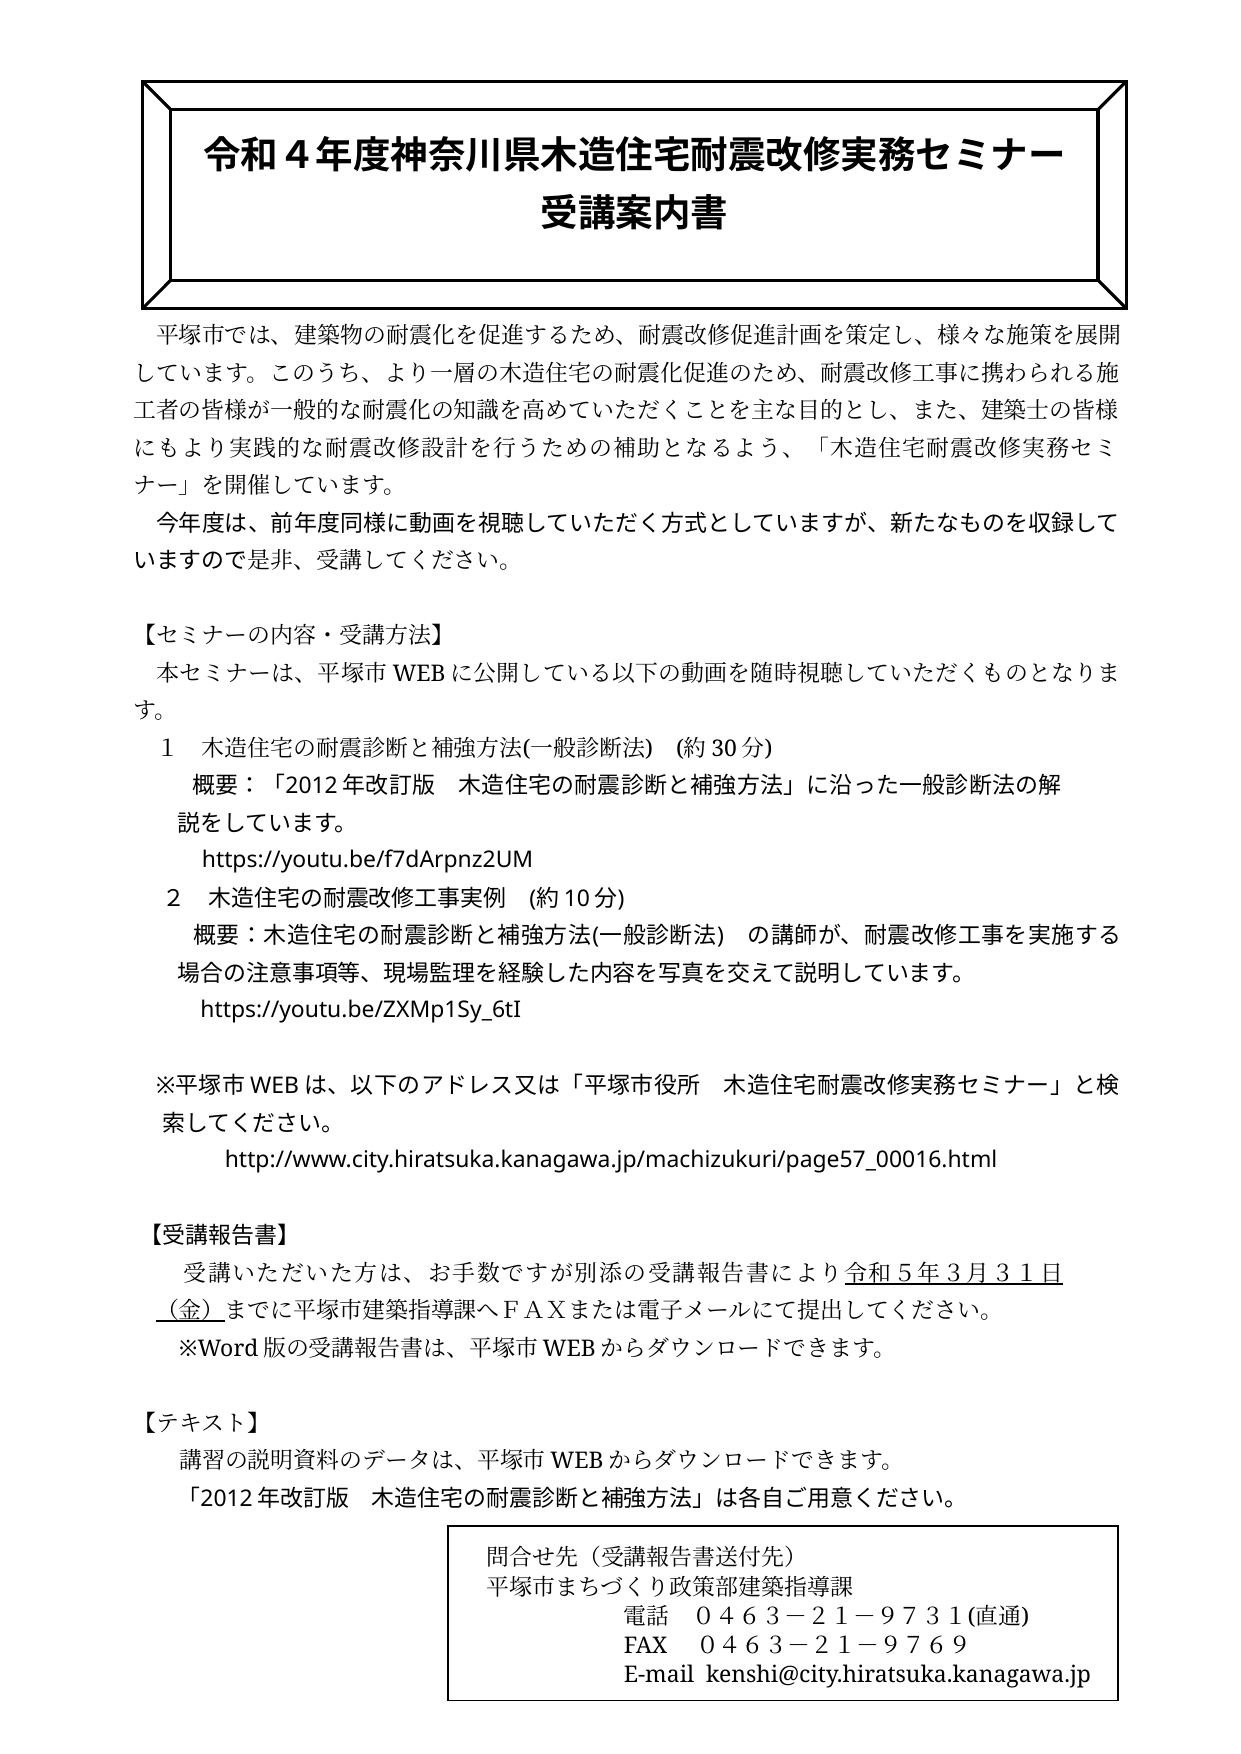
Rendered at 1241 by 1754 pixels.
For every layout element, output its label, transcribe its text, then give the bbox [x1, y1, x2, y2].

text 概要：「2012年改訂版 木造住宅の耐震診断と補強方法」に沿った一般診断法の解説をしています。 [177, 765, 1063, 840]
text １ 木造住宅の耐震診断と補強方法(一般診断法) (約30分) [133, 727, 1122, 765]
text 【テキスト】 [133, 1402, 1063, 1440]
text 今年度は、前年度同様に動画を視聴していただく方式としていますが、新たなものを収録していますので是非、受講してください。 [133, 502, 1122, 577]
text ※Word版の受講報告書は、平塚市WEBからダウンロードできます。 [110, 1327, 1063, 1365]
text 「2012年改訂版 木造住宅の耐震診断と補強方法」は各自ご用意ください。 [177, 1477, 1063, 1515]
text 【セミナーの内容・受講方法】 [133, 615, 971, 652]
text 本セミナーは、平塚市WEBに公開している以下の動画を随時視聴していただくものとなります。 [133, 652, 1122, 727]
text ２ 木造住宅の耐震改修工事実例 (約10分) [162, 877, 1063, 915]
text https://youtu.be/ZXMp1Sy_6tI [177, 990, 1063, 1027]
text 【受講報告書】 [139, 1215, 1063, 1252]
text 平塚市では、建築物の耐震化を促進するため、耐震改修促進計画を策定し、様々な施策を展開しています。このうち、より一層の木造住宅の耐震化促進のため、耐震改修工事に携わられる施工者の皆様が一般的な耐震化の知識を高めていただくことを主な目的とし、また、建築士の皆様にもより実践的な耐震改修設計を行うための補助となるよう、「木造住宅耐震改修実務セミナー」を開催しています。 [133, 315, 1122, 502]
text ※平塚市WEBは、以下のアドレス又は「平塚市役所 木造住宅耐震改修実務セミナー」と検索してください。 [156, 1065, 1122, 1140]
text https://youtu.be/f7dArpnz2UM [156, 840, 1063, 877]
text 講習の説明資料のデータは、平塚市WEBからダウンロードできます。 [133, 1440, 1063, 1477]
text http://www.city.hiratsuka.kanagawa.jp/machizukuri/page57_00016.html [133, 1140, 1122, 1177]
text 受講いただいた方は、お手数ですが別添の受講報告書により令和５年３月３１日（金）までに平塚市建築指導課へＦＡＸまたは電子メールにて提出してください。 [110, 1252, 1063, 1327]
text 概要：木造住宅の耐震診断と補強方法(一般診断法) の講師が、耐震改修工事を実施する場合の注意事項等、現場監理を経験した内容を写真を交えて説明しています。 [177, 915, 1122, 990]
